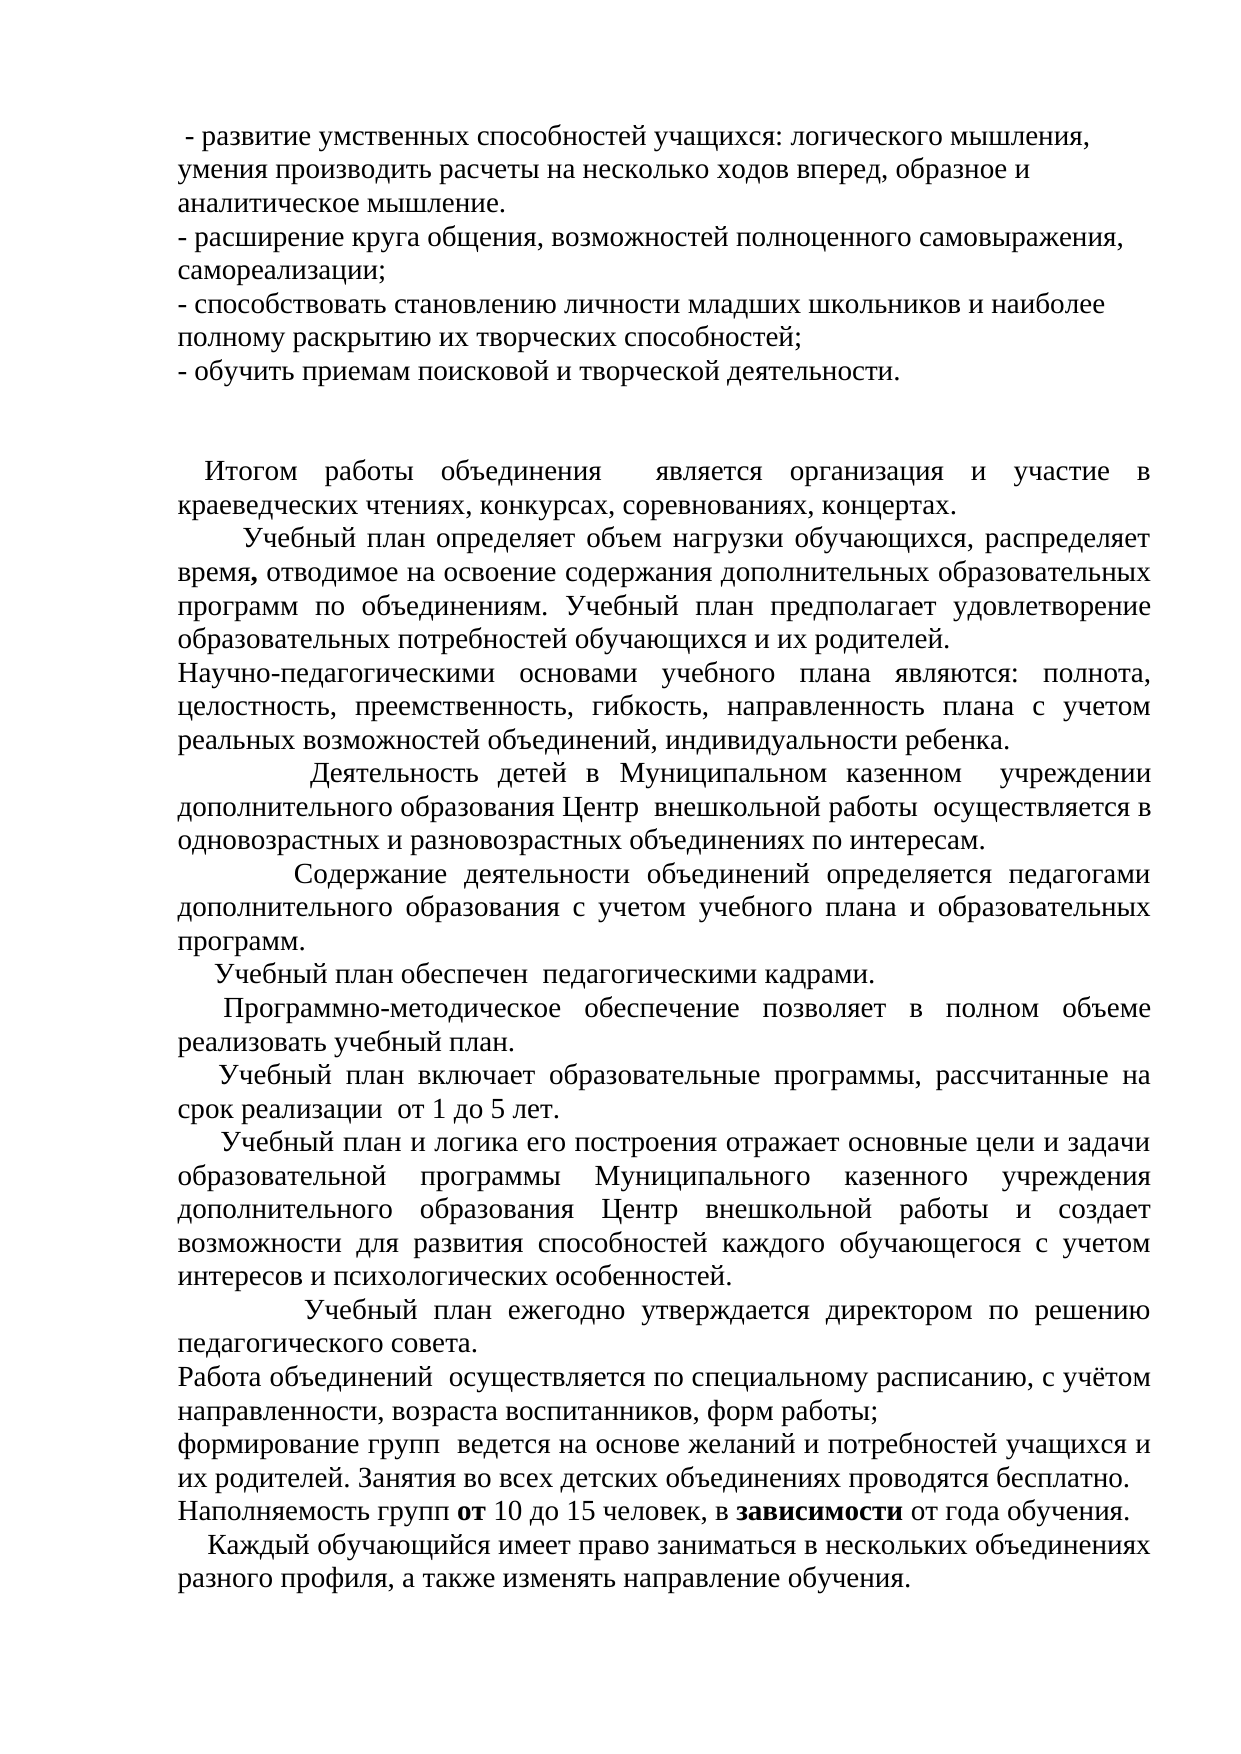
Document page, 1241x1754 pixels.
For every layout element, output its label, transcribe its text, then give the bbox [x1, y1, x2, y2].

text - способствовать становлению личности младших школьников и наиболее полному раскрытию их творческих способностей; [177, 286, 1152, 353]
text - развитие умственных способностей учащихся: логического мышления, умения производить расчеты на несколько ходов вперед, образное и аналитическое мышление. [177, 118, 1152, 219]
text Учебный план и логика его построения отражает основные цели и задачи образовательной программы Муниципального казенного учреждения дополнительного образования Центр внешкольной работы и создает возможности для развития способностей каждого обучающегося с учетом интересов и психологических особенностей. [177, 1124, 1152, 1292]
text Работа объединений осуществляется по специальному расписанию, с учётом направленности, возраста воспитанников, форм работы; [177, 1359, 1152, 1426]
text Итогом работы объединения является организация и участие в краеведческих чтениях, конкурсах, соревнованиях, концертах. [177, 453, 1152, 521]
text Учебный план определяет объем нагрузки обучающихся, распределяет время, отводимое на освоение содержания дополнительных образовательных программ по объединениям. Учебный план предполагает удовлетворение образовательных потребностей обучающихся и их родителей. [177, 521, 1152, 655]
text Учебный план обеспечен педагогическими кадрами. [177, 957, 1152, 990]
text Научно-педагогическими основами учебного плана являются: полнота, целостность, преемственность, гибкость, направленность плана с учетом реальных возможностей объединений, индивидуальности ребенка. [177, 655, 1152, 755]
text Наполняемость групп от 10 до 15 человек, в зависимости от года обучения. [177, 1493, 1152, 1527]
text - расширение круга общения, возможностей полноценного самовыражения, самореализации; [177, 219, 1152, 286]
text Учебный план включает образовательные программы, рассчитанные на срок реализации от 1 до 5 лет. [177, 1057, 1152, 1124]
text Учебный план ежегодно утверждается директором по решению педагогического совета. [177, 1292, 1152, 1359]
text формирование групп ведется на основе желаний и потребностей учащихся и их родителей. Занятия во всех детских объединениях проводятся бесплатно. [177, 1426, 1152, 1493]
text Программно-методическое обеспечение позволяет в полном объеме реализовать учебный план. [177, 990, 1152, 1057]
text Деятельность детей в Муниципальном казенном учреждении дополнительного образования Центр внешкольной работы осуществляется в одновозрастных и разновозрастных объединениях по интересам. [177, 755, 1152, 856]
text - обучить приемам поисковой и творческой деятельности. [177, 353, 1152, 386]
text Каждый обучающийся имеет право заниматься в нескольких объединениях разного профиля, а также изменять направление обучения. [177, 1527, 1152, 1594]
text Содержание деятельности объединений определяется педагогами дополнительного образования с учетом учебного плана и образовательных программ. [177, 856, 1152, 957]
